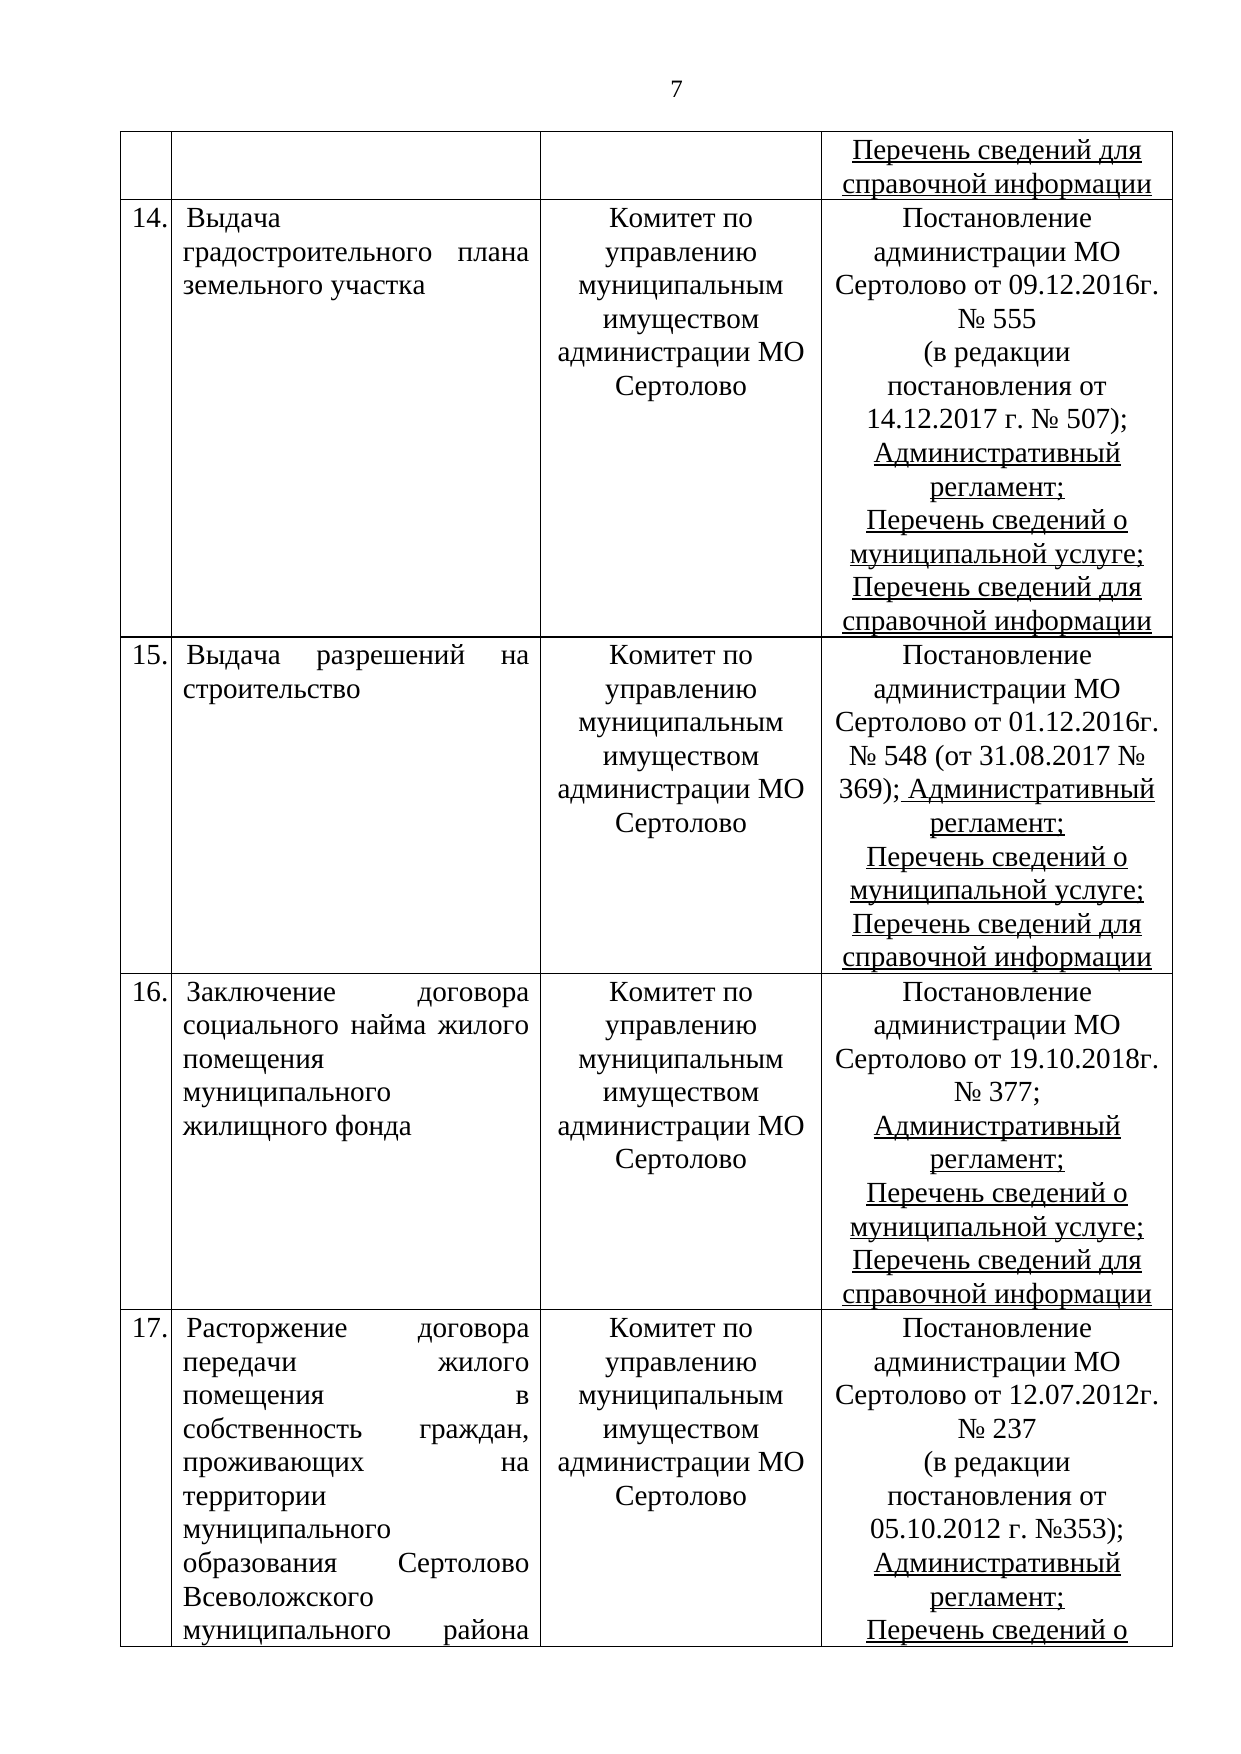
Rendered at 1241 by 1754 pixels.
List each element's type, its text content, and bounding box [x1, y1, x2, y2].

table_cell [121, 200, 171, 636]
table_cell Постановление администрации МО Сертолово от 19.10.2018г. № 377; Административный регламент; Перечень сведений о муниципальной услуге; Перечень сведений для справочной информации [822, 974, 1172, 1309]
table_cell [541, 1310, 821, 1646]
table_cell [121, 1310, 171, 1646]
table_cell [121, 638, 171, 973]
table_cell [121, 132, 171, 199]
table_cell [822, 1310, 1172, 1646]
table_cell Выдача градостроительного плана земельного участка [172, 200, 540, 636]
table_cell Комитет по управлению муниципальным имуществом администрации МО Сертолово [541, 200, 821, 636]
table_cell Комитет по управлению муниципальным имуществом администрации МО Сертолово [541, 974, 821, 1309]
table_cell Выдача разрешений на строительство [172, 638, 540, 973]
table_cell Заключение договора социального найма жилого помещения муниципального жилищного фонда [172, 974, 540, 1309]
table_cell [121, 974, 171, 1309]
table_cell Постановление администрации МО Сертолово от 01.12.2016г. № 548 (от 31.08.2017 № 369); Административный регламент; Перечень сведений о муниципальной услуге; Перечень сведений для справочной информации [822, 638, 1172, 973]
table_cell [541, 132, 821, 199]
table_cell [172, 1310, 540, 1646]
table_cell Постановление администрации МО Сертолово от 09.12.2016г. № 555 (в редакции постановления от 14.12.2017 г. № 507); Административный регламент; Перечень сведений о муниципальной услуге; Перечень сведений для справочной информации [822, 200, 1172, 636]
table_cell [172, 132, 540, 199]
table_cell Комитет по управлению муниципальным имуществом администрации МО Сертолово [541, 638, 821, 973]
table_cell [822, 132, 1172, 199]
